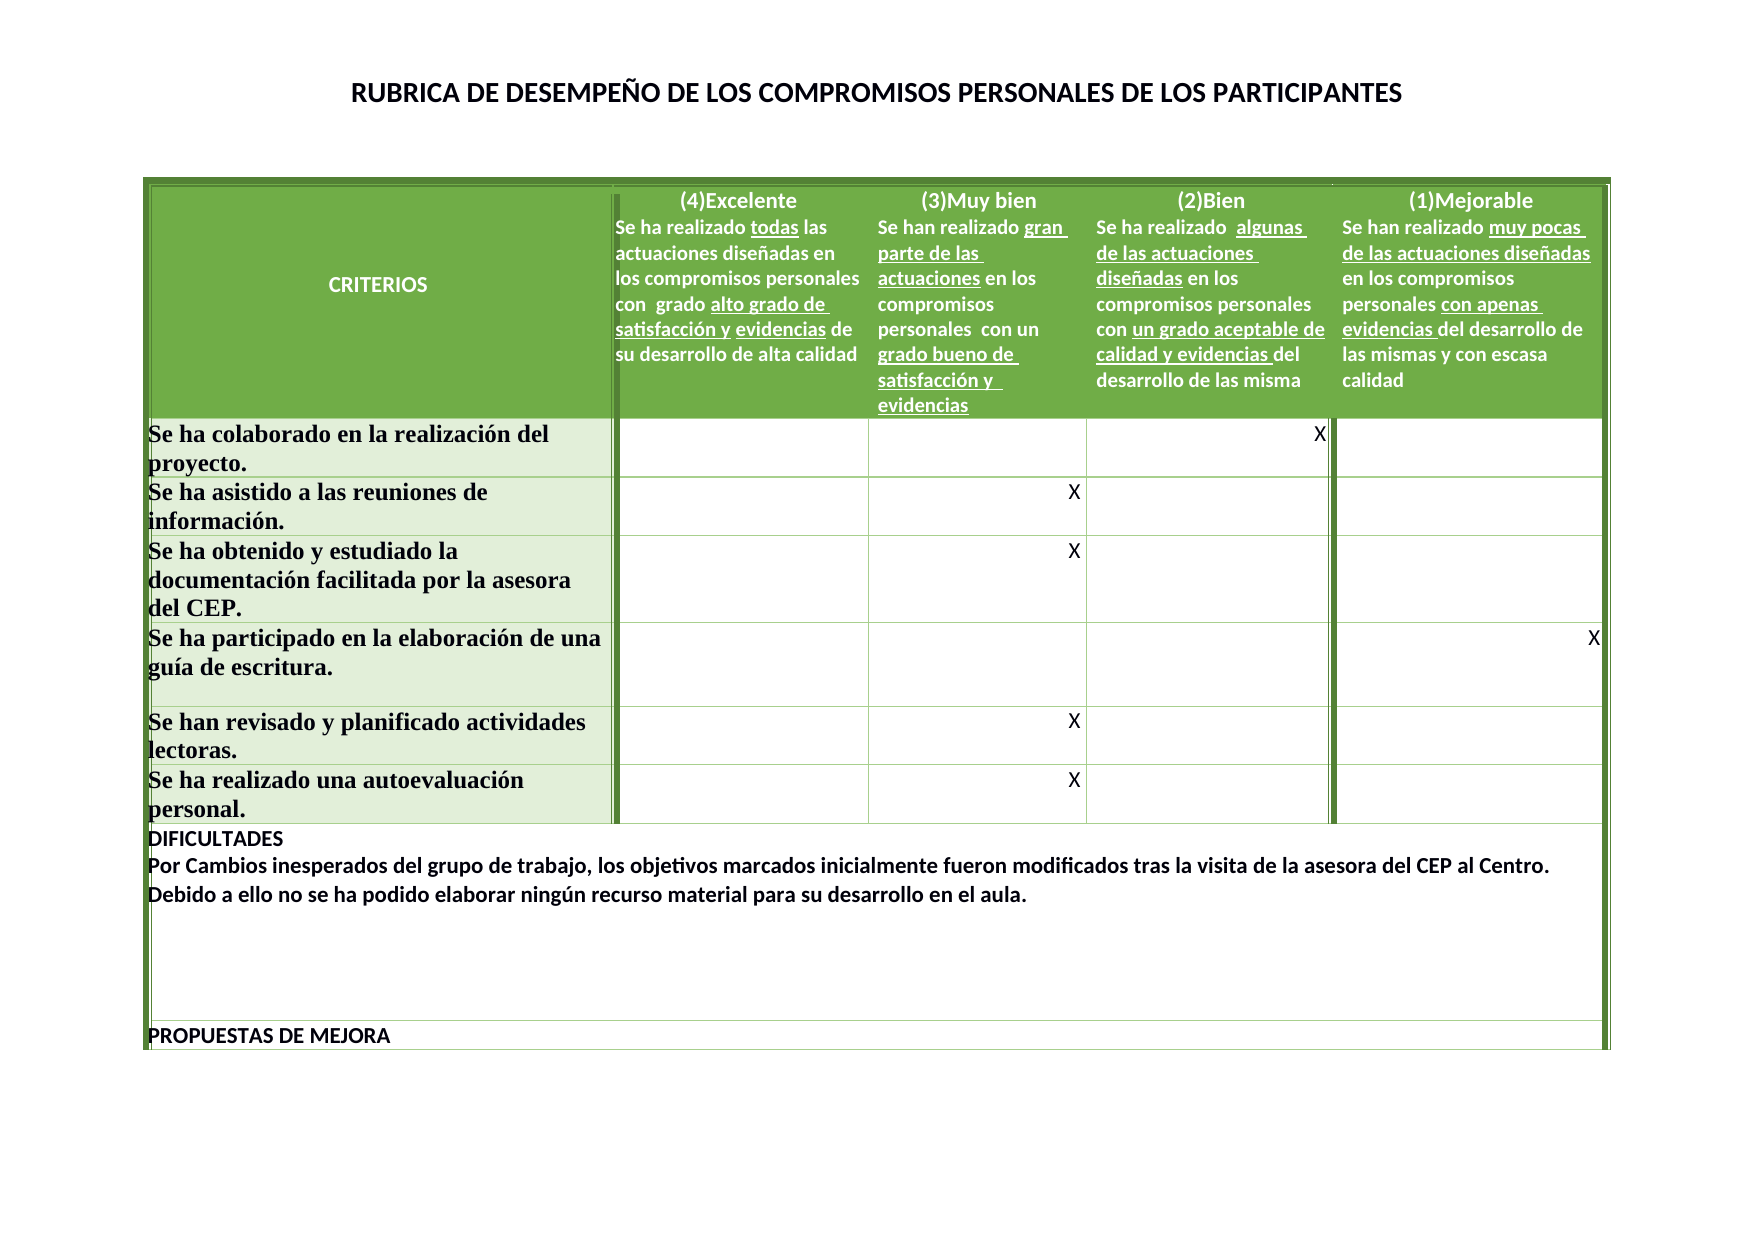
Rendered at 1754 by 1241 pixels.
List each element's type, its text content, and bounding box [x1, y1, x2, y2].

table_cell [620, 536, 868, 622]
table_cell [1087, 623, 1328, 706]
table_cell X [869, 536, 1086, 622]
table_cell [152, 1021, 1602, 1049]
table_cell X [869, 765, 1086, 823]
table_cell X [869, 707, 1086, 764]
table_header (4)Excelente Se ha realizado todas las actuaciones diseñadas en los compromisos personales con grado alto grado de satisfacción y evidencias de su desarrollo de alta calidad [615, 187, 868, 418]
table_cell X [869, 478, 1086, 535]
table_cell [1087, 765, 1328, 823]
table_cell [620, 419, 868, 476]
table_header (2)Bien Se ha realizado algunas de las actuaciones diseñadas en los compromisos personales con un grado aceptable de calidad y evidencias del desarrollo de las misma [1087, 187, 1332, 418]
table_cell [1337, 478, 1602, 535]
table_cell DIFICULTADES Por Cambios inesperados del grupo de trabajo, los objetivos marcados inicialmente fueron modificados tras la visita de la asesora del CEP al Centro. Debido a ello no se ha podido elaborar ningún recurso material para su desarrollo en el aula. [152, 824, 1602, 1020]
table_cell Se ha asistido a las reuniones de información. [152, 478, 611, 535]
table_header CRITERIOS [149, 184, 615, 418]
table_cell [620, 765, 868, 823]
table_cell Se ha obtenido y estudiado la documentación facilitada por la asesora del CEP. [152, 536, 611, 622]
table_cell [869, 419, 1086, 476]
table_cell Se ha colaborado en la realización del proyecto. [152, 419, 611, 476]
table_cell [1087, 536, 1328, 622]
table_cell [1337, 765, 1602, 823]
table_cell [1337, 419, 1602, 476]
table_cell Se han revisado y planificado actividades lectoras. [152, 707, 611, 764]
table_cell [1337, 707, 1602, 764]
table_cell [1337, 536, 1602, 622]
table_header (1)Mejorable Se han realizado muy pocas de las actuaciones diseñadas en los compromisos personales con apenas evidencias del desarrollo de las mismas y con escasa calidad [1333, 187, 1602, 418]
table_cell [869, 623, 1086, 706]
table_cell Se ha participado en la elaboración de una guía de escritura. [152, 623, 611, 706]
table_cell Se ha realizado una autoevaluación personal. [152, 765, 611, 823]
table_header (3)Muy bien Se han realizado gran parte de las actuaciones en los compromisos personales con un grado bueno de satisfacción y evidencias [869, 187, 1086, 418]
table_cell [1087, 707, 1328, 764]
table_cell [620, 707, 868, 764]
table_cell X [1087, 419, 1328, 476]
table_cell [1087, 478, 1328, 535]
table_cell [620, 478, 868, 535]
table_cell [620, 623, 868, 706]
table_cell X [1337, 623, 1602, 706]
